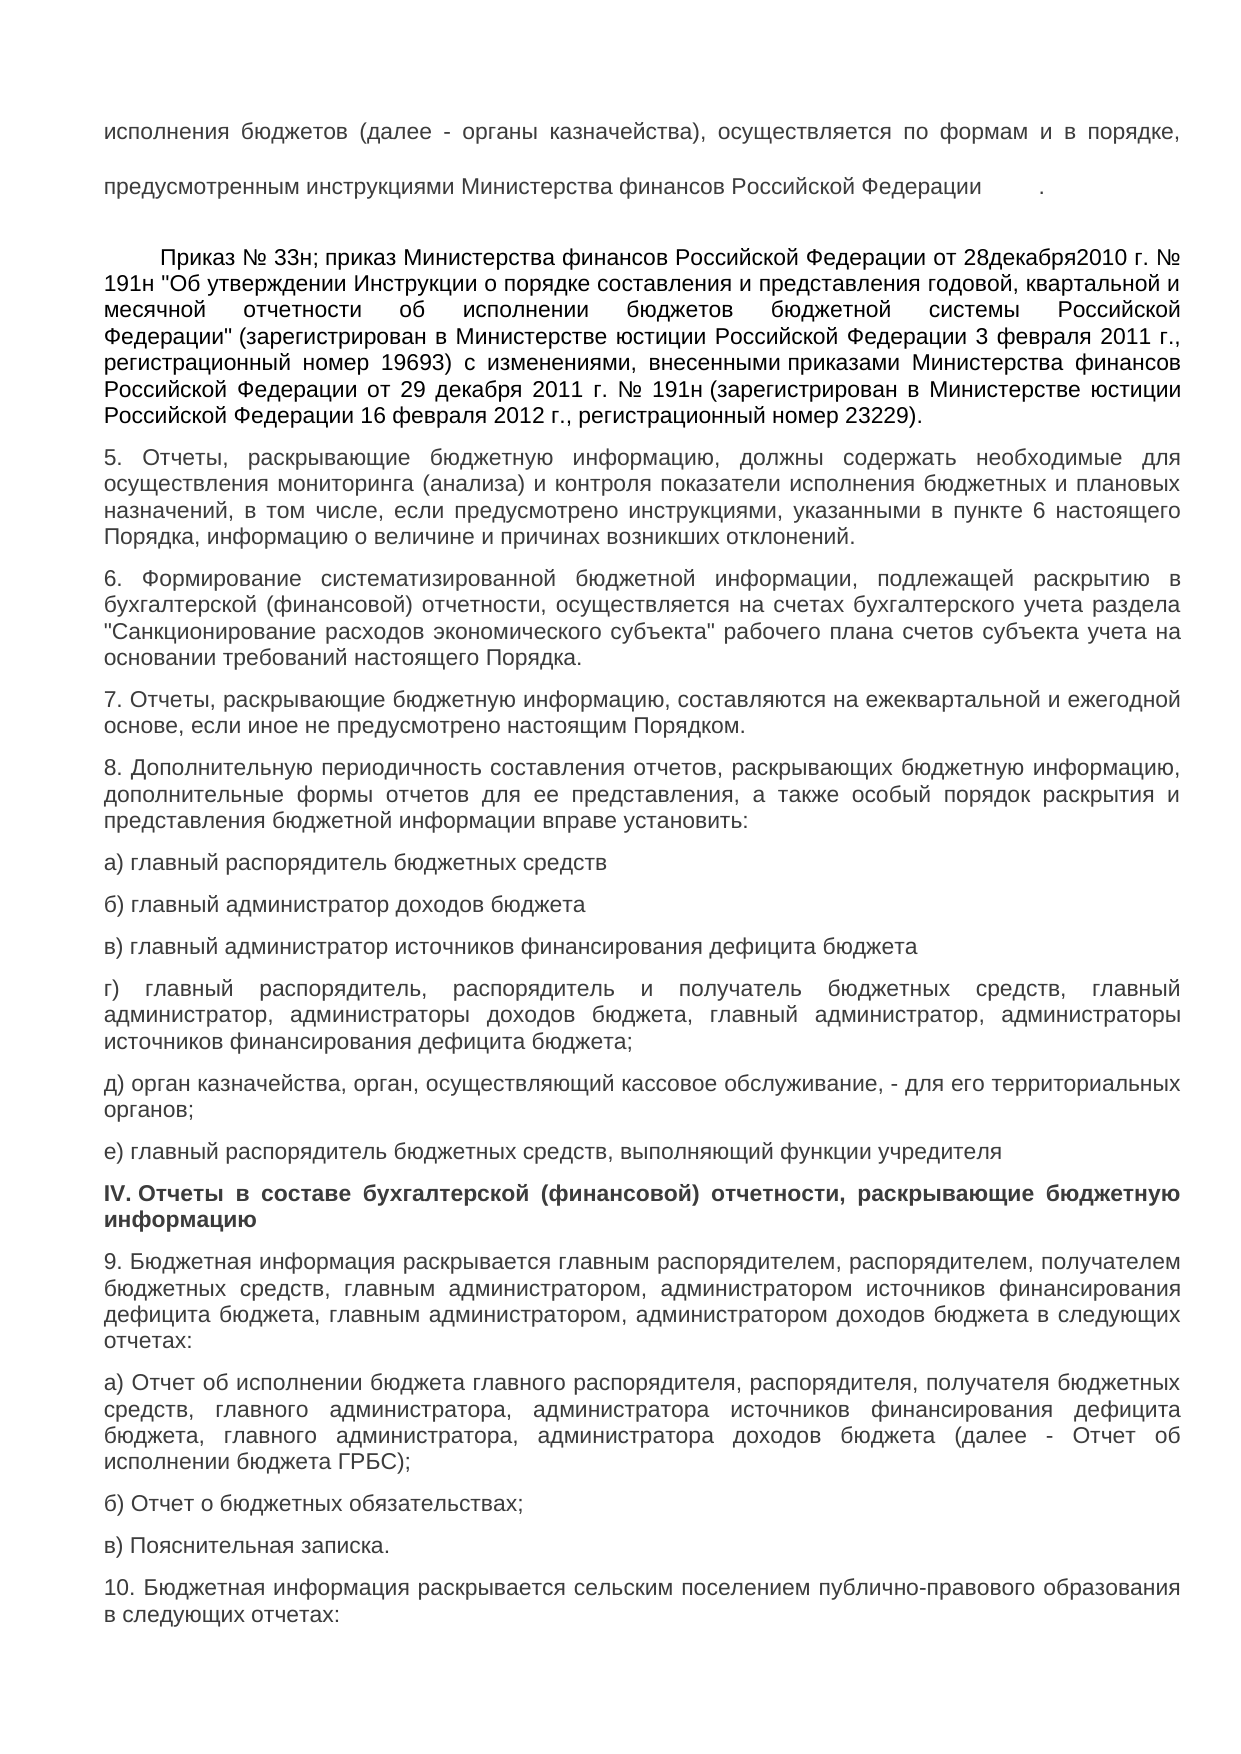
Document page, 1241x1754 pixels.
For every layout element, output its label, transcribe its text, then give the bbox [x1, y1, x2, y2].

text 5. Отчеты, раскрывающие бюджетную информацию, должны содержать необходимые для осуществления мониторинга (анализа) и контроля показатели исполнения бюджетных и плановых назначений, в том числе, если предусмотрено инструкциями, указанными в пункте 6 настоящего Порядка, информацию о величине и причинах возникших отклонений. [103, 444, 1181, 549]
text 10. Бюджетная информация раскрывается сельским поселением публично-правового образования в следующих отчетах: [103, 1574, 1181, 1627]
text а) главный распорядитель бюджетных средств [103, 849, 1181, 875]
text Приказ № 33н; приказ Министерства финансов Российской Федерации от 28декабря2010 г. № 191н "Об утверждении Инструкции о порядке составления и представления годовой, квартальной и месячной отчетности об исполнении бюджетов бюджетной системы Российской Федерации" (зарегистрирован в Министерстве юстиции Российской Федерации 3 февраля 2011 г., регистрационный номер 19693) с изменениями, внесенными приказами Министерства финансов Российской Федерации от 29 декабря 2011 г. № 191н (зарегистрирован в Министерстве юстиции Российской Федерации 16 февраля 2012 г., регистрационный номер 23229). [103, 215, 1181, 428]
text г) главный распорядитель, распорядитель и получатель бюджетных средств, главный администратор, администраторы доходов бюджета, главный администратор, администраторы источников финансирования дефицита бюджета; [103, 975, 1181, 1054]
text 8. Дополнительную периодичность составления отчетов, раскрывающих бюджетную информацию, дополнительные формы отчетов для ее представления, а также особый порядок раскрытия и представления бюджетной информации вправе установить: [103, 754, 1181, 833]
text б) главный администратор доходов бюджета [103, 891, 1181, 917]
text 7. Отчеты, раскрывающие бюджетную информацию, составляются на ежеквартальной и ежегодной основе, если иное не предусмотрено настоящим Порядком. [103, 686, 1181, 739]
text в) Пояснительная записка. [103, 1532, 1181, 1559]
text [103, 118, 1181, 199]
text а) Отчет об исполнении бюджета главного распорядителя, распорядителя, получателя бюджетных средств, главного администратора, администратора источников финансирования дефицита бюджета, главного администратора, администратора доходов бюджета (далее - Отчет об исполнении бюджета ГРБС); [103, 1369, 1181, 1475]
text б) Отчет о бюджетных обязательствах; [103, 1490, 1181, 1517]
text IV. Отчеты в составе бухгалтерской (финансовой) отчетности, раскрывающие бюджетную информацию [103, 1180, 1181, 1233]
text 9. Бюджетная информация раскрывается главным распорядителем, распорядителем, получателем бюджетных средств, главным администратором, администратором источников финансирования дефицита бюджета, главным администратором, администратором доходов бюджета в следующих отчетах: [103, 1248, 1181, 1354]
text 6. Формирование систематизированной бюджетной информации, подлежащей раскрытию в бухгалтерской (финансовой) отчетности, осуществляется на счетах бухгалтерского учета раздела "Санкционирование расходов экономического субъекта" рабочего плана счетов субъекта учета на основании требований настоящего Порядка. [103, 565, 1181, 670]
text д) орган казначейства, орган, осуществляющий кассовое обслуживание, - для его территориальных органов; [103, 1069, 1181, 1122]
text в) главный администратор источников финансирования дефицита бюджета [103, 933, 1181, 959]
text е) главный распорядитель бюджетных средств, выполняющий функции учредителя [103, 1138, 1181, 1164]
